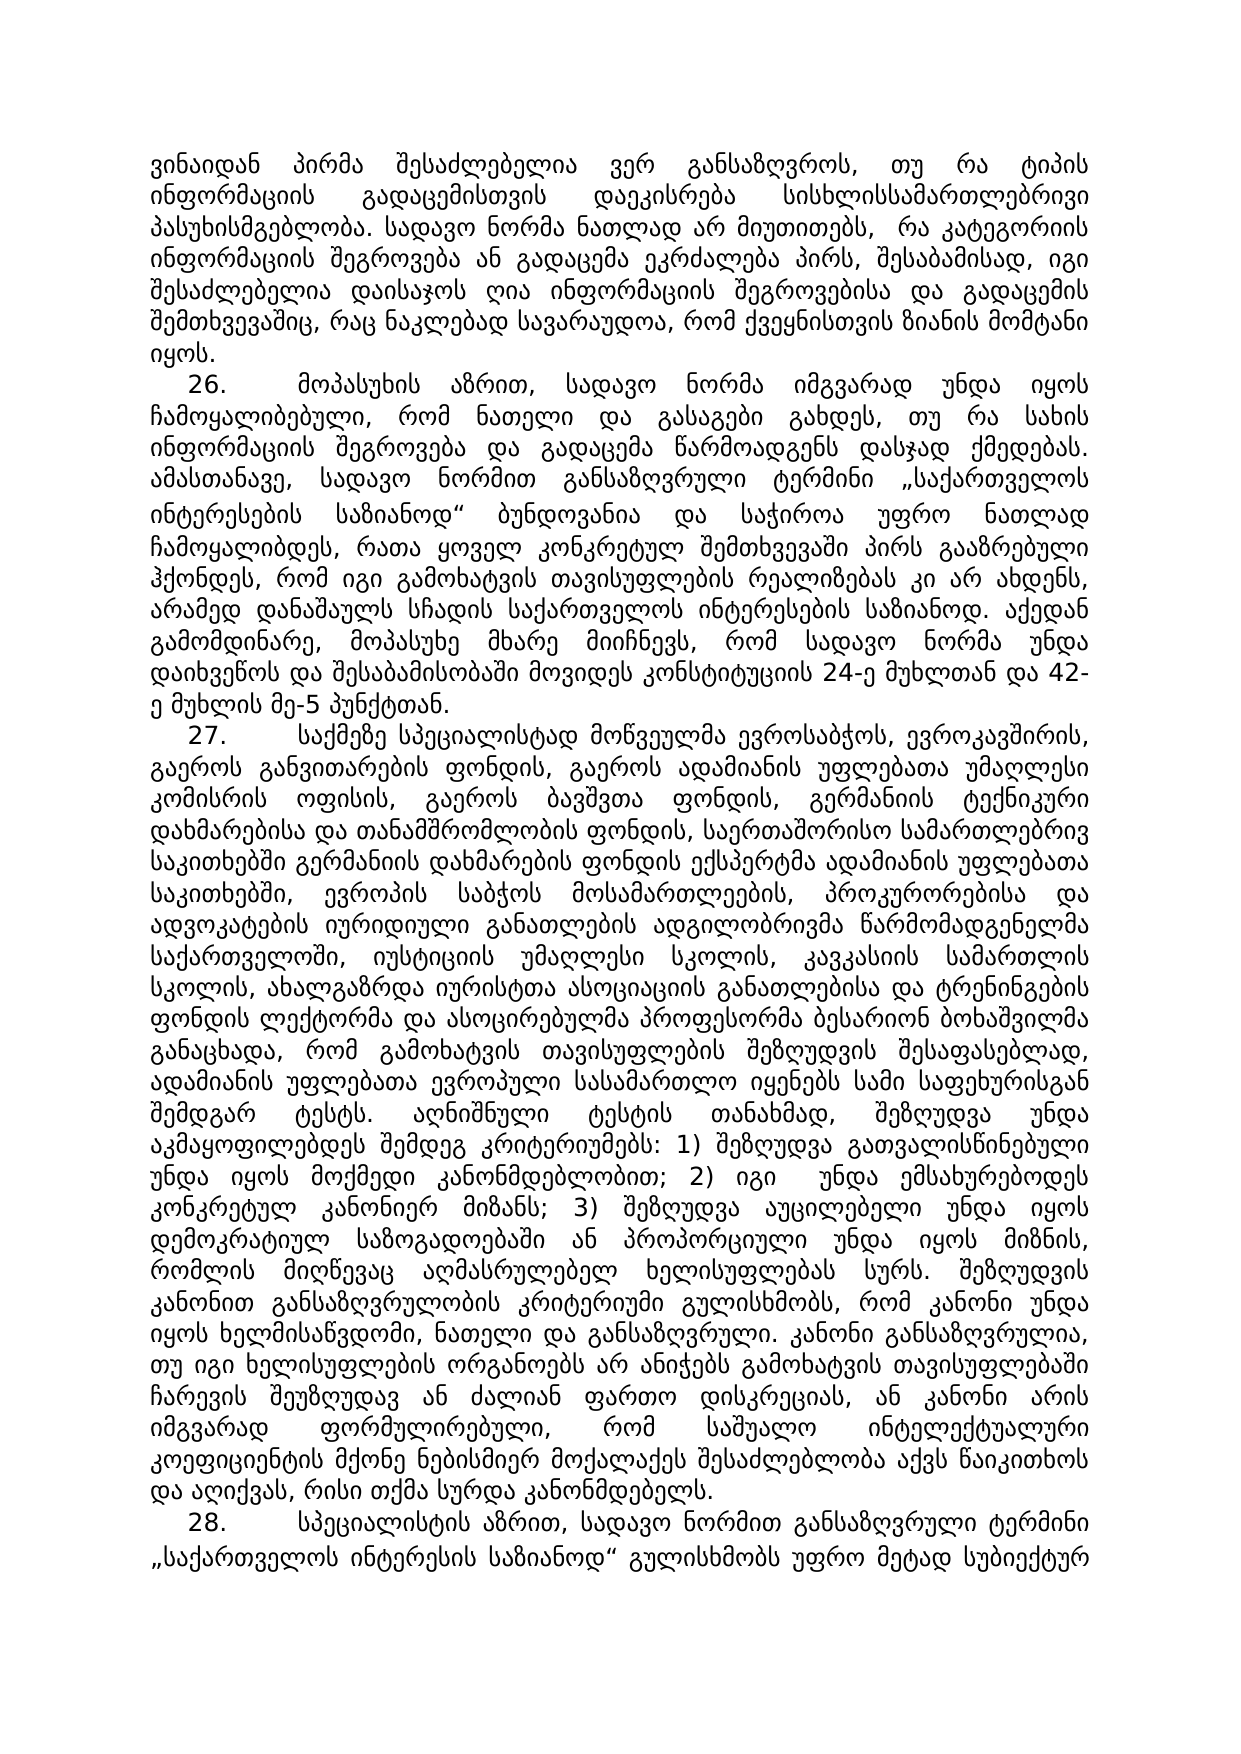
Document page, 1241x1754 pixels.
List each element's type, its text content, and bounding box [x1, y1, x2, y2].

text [150, 150, 1090, 368]
text 26. მოპასუხის აზრით, სადავო ნორმა იმგვარად უნდა იყოს ჩამოყალიბებული, რომ ნათელი და გასაგები გახდეს, თუ რა სახის ინფორმაციის შეგროვება და გადაცემა წარმოადგენს დასჯად ქმედებას. ამასთანავე, სადავო ნორმით განსაზღვრული ტერმინი „საქართველოს ინტერესების საზიანოდ“ ბუნდოვანია და საჭიროა უფრო ნათლად ჩამოყალიბდეს, რათა ყოველ კონკრეტულ შემთხვევაში პირს გააზრებული ჰქონდეს, რომ იგი გამოხატვის თავისუფლების რეალიზებას კი არ ახდენს, არამედ დანაშაულს სჩადის საქართველოს ინტერესების საზიანოდ. აქედან გამომდინარე, მოპასუხე მხარე მიიჩნევს, რომ სადავო ნორმა უნდა დაიხვეწოს და შესაბამისობაში მოვიდეს კონსტიტუციის 24-ე მუხლთან და 42-ე მუხლის მე-5 პუნქტთან. [150, 370, 1090, 719]
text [150, 1508, 1090, 1574]
text 27. საქმეზე სპეციალისტად მოწვეულმა ევროსაბჭოს, ევროკავშირის, გაეროს განვითარების ფონდის, გაეროს ადამიანის უფლებათა უმაღლესი კომისრის ოფისის, გაეროს ბავშვთა ფონდის, გერმანიის ტექნიკური დახმარებისა და თანამშრომლობის ფონდის, საერთაშორისო სამართლებრივ საკითხებში გერმანიის დახმარების ფონდის ექსპერტმა ადამიანის უფლებათა საკითხებში, ევროპის საბჭოს მოსამართლეების, პროკურორებისა და ადვოკატების იურიდიული განათლების ადგილობრივმა წარმომადგენელმა საქართველოში, იუსტიციის უმაღლესი სკოლის, კავკასიის სამართლის სკოლის, ახალგაზრდა იურისტთა ასოციაციის განათლებისა და ტრენინგების ფონდის ლექტორმა და ასოცირებულმა პროფესორმა ბესარიონ ბოხაშვილმა განაცხადა, რომ გამოხატვის თავისუფლების შეზღუდვის შესაფასებლად, ადამიანის უფლებათა ევროპული სასამართლო იყენებს სამი საფეხურისგან შემდგარ ტესტს. აღნიშნული ტესტის თანახმად, შეზღუდვა უნდა აკმაყოფილებდეს შემდეგ კრიტერიუმებს: 1) შეზღუდვა გათვალისწინებული უნდა იყოს მოქმედი კანონმდებლობით; 2) იგი უნდა ემსახურებოდეს კონკრეტულ კანონიერ მიზანს; 3) შეზღუდვა აუცილებელი უნდა იყოს დემოკრატიულ საზოგადოებაში ან პროპორციული უნდა იყოს მიზნის, რომლის მიღწევაც აღმასრულებელ ხელისუფლებას სურს. შეზღუდვის კანონით განსაზღვრულობის კრიტერიუმი გულისხმობს, რომ კანონი უნდა იყოს ხელმისაწვდომი, ნათელი და განსაზღვრული. კანონი განსაზღვრულია, თუ იგი ხელისუფლების ორგანოებს არ ანიჭებს გამოხატვის თავისუფლებაში ჩარევის შეუზღუდავ ან ძალიან ფართო დისკრეციას, ან კანონი არის იმგვარად ფორმულირებული, რომ საშუალო ინტელექტუალური კოეფიციენტის მქონე ნებისმიერ მოქალაქეს შესაძლებლობა აქვს წაიკითხოს და აღიქვას, რისი თქმა სურდა კანონმდებელს. [150, 722, 1090, 1506]
